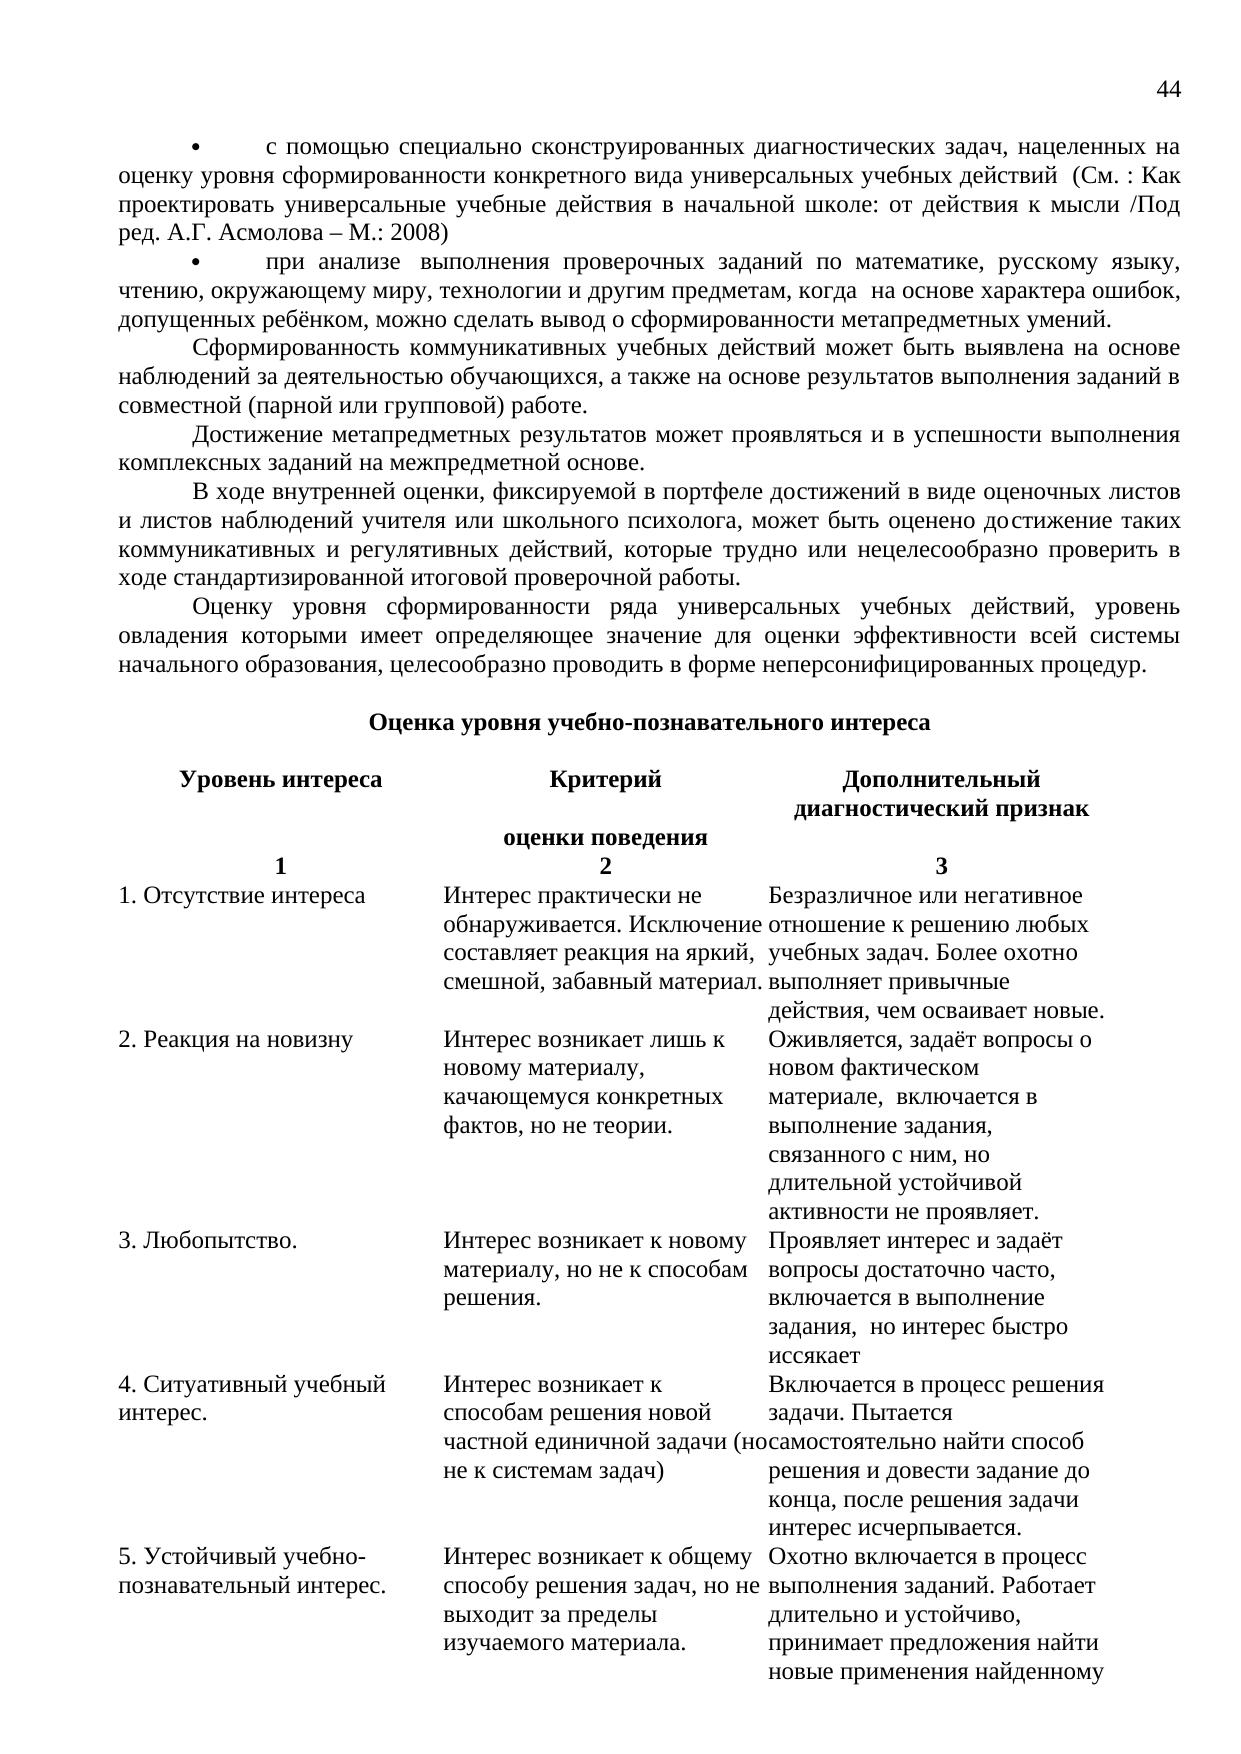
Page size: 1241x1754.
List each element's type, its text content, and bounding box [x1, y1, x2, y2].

text В ходе внутренней оценки, фиксируемой в портфеле достижений в виде оценочных листов и листов наблюдений учителя или школьного психолога, может быть оценено достижение таких коммуникативных и регулятивных действий, которые трудно или нецелесообразно проверить в ходе стандартизированной итоговой проверочной работы. [118, 476, 1181, 591]
text Сформированность коммуникативных учебных действий может быть выявлена на основе наблюдений за деятельностью обучающихся, а также на основе результатов выполнения заданий в совместной (парной или групповой) работе. [118, 332, 1181, 419]
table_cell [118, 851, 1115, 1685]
text Достижение метапредметных результатов может проявляться и в успешности выполнения комплексных заданий на межпредметной основе. [118, 419, 1181, 476]
text Оценка уровня учебно-познавательного интереса [118, 707, 1181, 735]
list при анализе выполнения проверочных заданий по математике, русскому языку, чтению, окружающему миру, технологии и другим предметам, когда на основе характера ошибок, допущенных ребёнком, можно сделать вывод о сформированности метапредметных умений. [118, 246, 1181, 332]
list с помощью специально сконструированных диагностических задач, нацеленных на оценку уровня сформированности конкретного вида универсальных учебных действий (См. : Как проектировать универсальные учебные действия в начальной школе: от действия к мысли /Под ред. А.Г. Асмолова – М.: 2008) [118, 131, 1181, 246]
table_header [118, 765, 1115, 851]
text Оценку уровня сформированности ряда универсальных учебных действий, уровень овладения которыми имеет определяющее значение для оценки эффективности всей системы начального образования, целесообразно проводить в форме неперсонифицированных процедур. [118, 591, 1181, 677]
